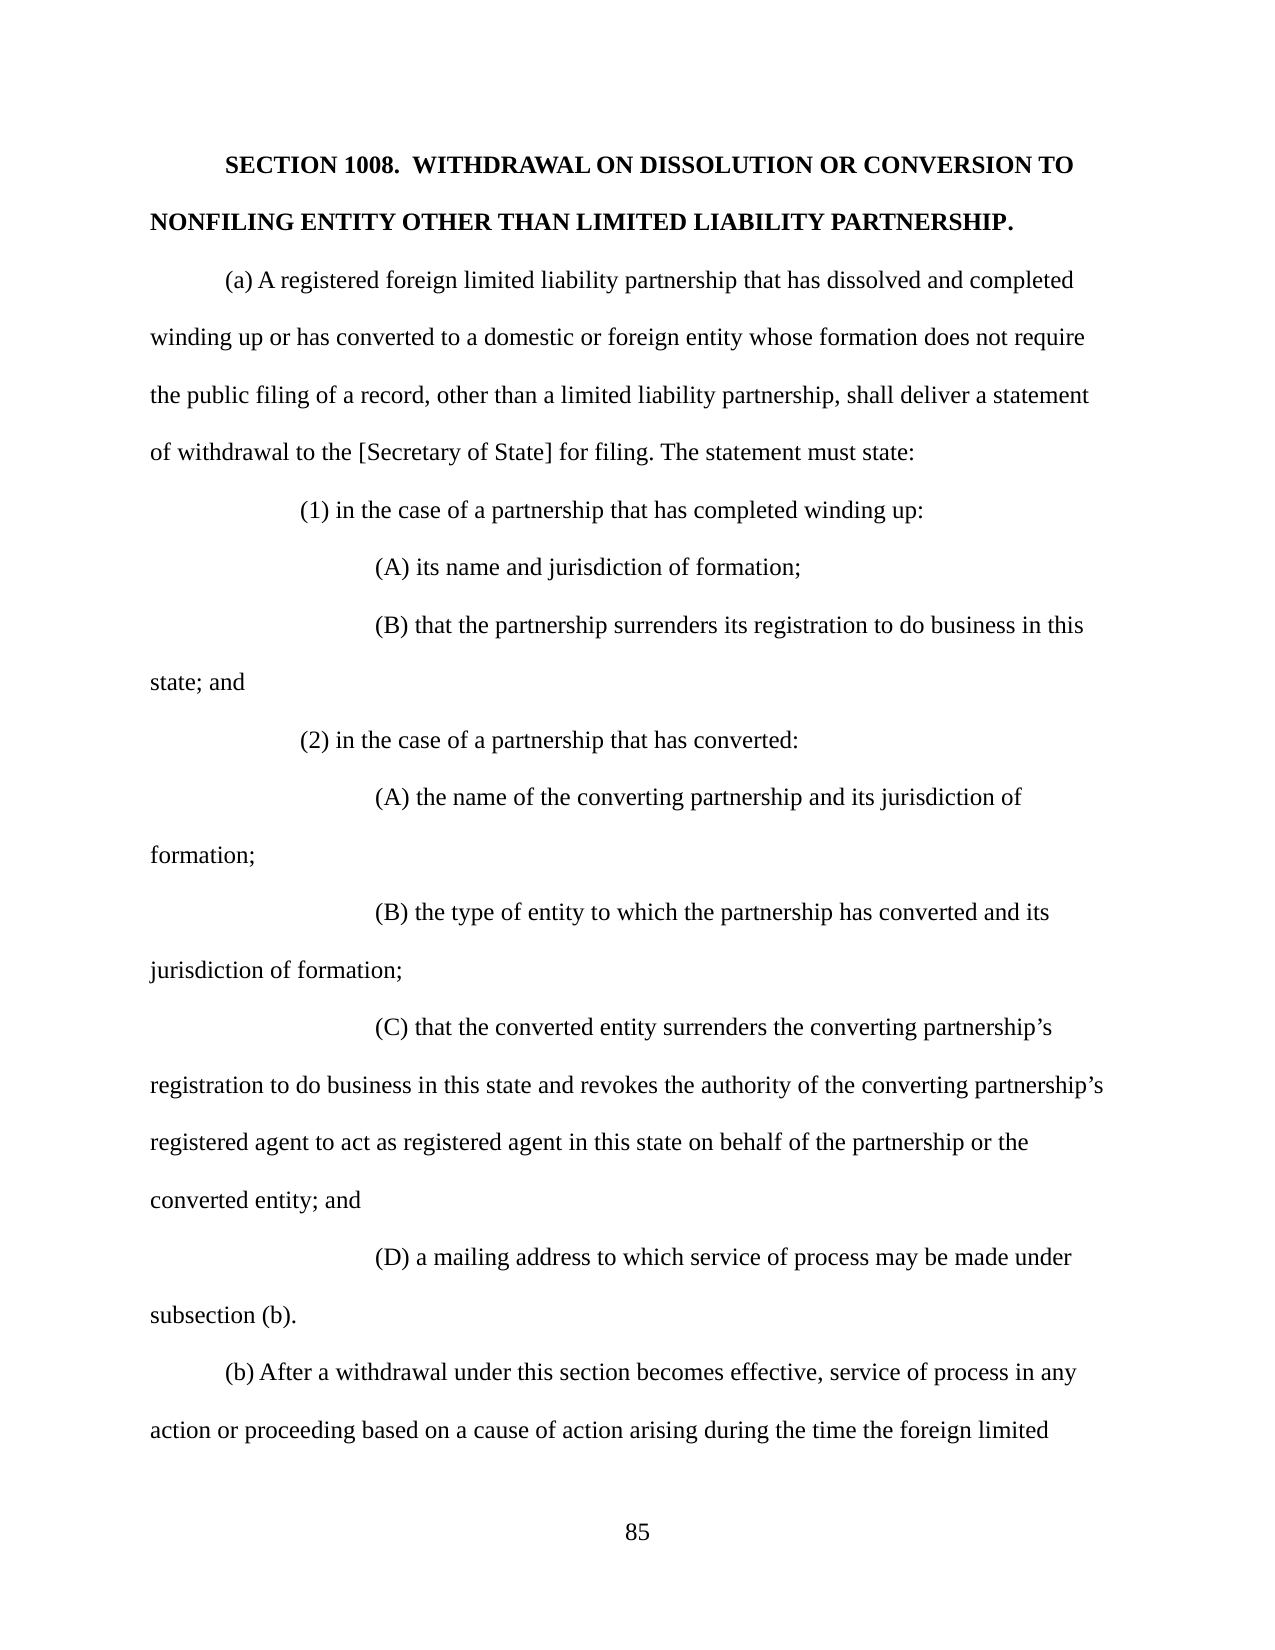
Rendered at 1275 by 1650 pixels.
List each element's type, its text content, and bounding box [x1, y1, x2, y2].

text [150, 1357, 1106, 1444]
text (2) in the case of a partnership that has converted: [150, 725, 1125, 754]
text (D) a mailing address to which service of process may be made under subsection (b). [150, 1242, 1106, 1329]
text (A) its name and jurisdiction of formation; [150, 552, 1125, 581]
subtitle SECTION 1008. WITHDRAWAL ON DISSOLUTION OR CONVERSION TO NONFILING ENTITY OTHER THAN LIMITED LIABILITY PARTNERSHIP. [150, 150, 1125, 236]
text (B) that the partnership surrenders its registration to do business in this state; and [150, 610, 1125, 696]
text (A) the name of the converting partnership and its jurisdiction of formation; [150, 782, 1106, 869]
text (1) in the case of a partnership that has completed winding up: [150, 495, 1125, 524]
text (C) that the converted entity surrenders the converting partnership’s registration to do business in this state and revokes the authority of the converting partnership’s registered agent to act as registered agent in this state on behalf of the partnership or the converted entity; and [150, 1012, 1106, 1214]
text (a) A registered foreign limited liability partnership that has dissolved and completed winding up or has converted to a domestic or foreign entity whose formation does not require the public filing of a record, other than a limited liability partnership, shall deliver a statement of withdrawal to the [Secretary of State] for filing. The statement must state: [150, 265, 1106, 466]
text (B) the type of entity to which the partnership has converted and its jurisdiction of formation; [150, 897, 1106, 984]
